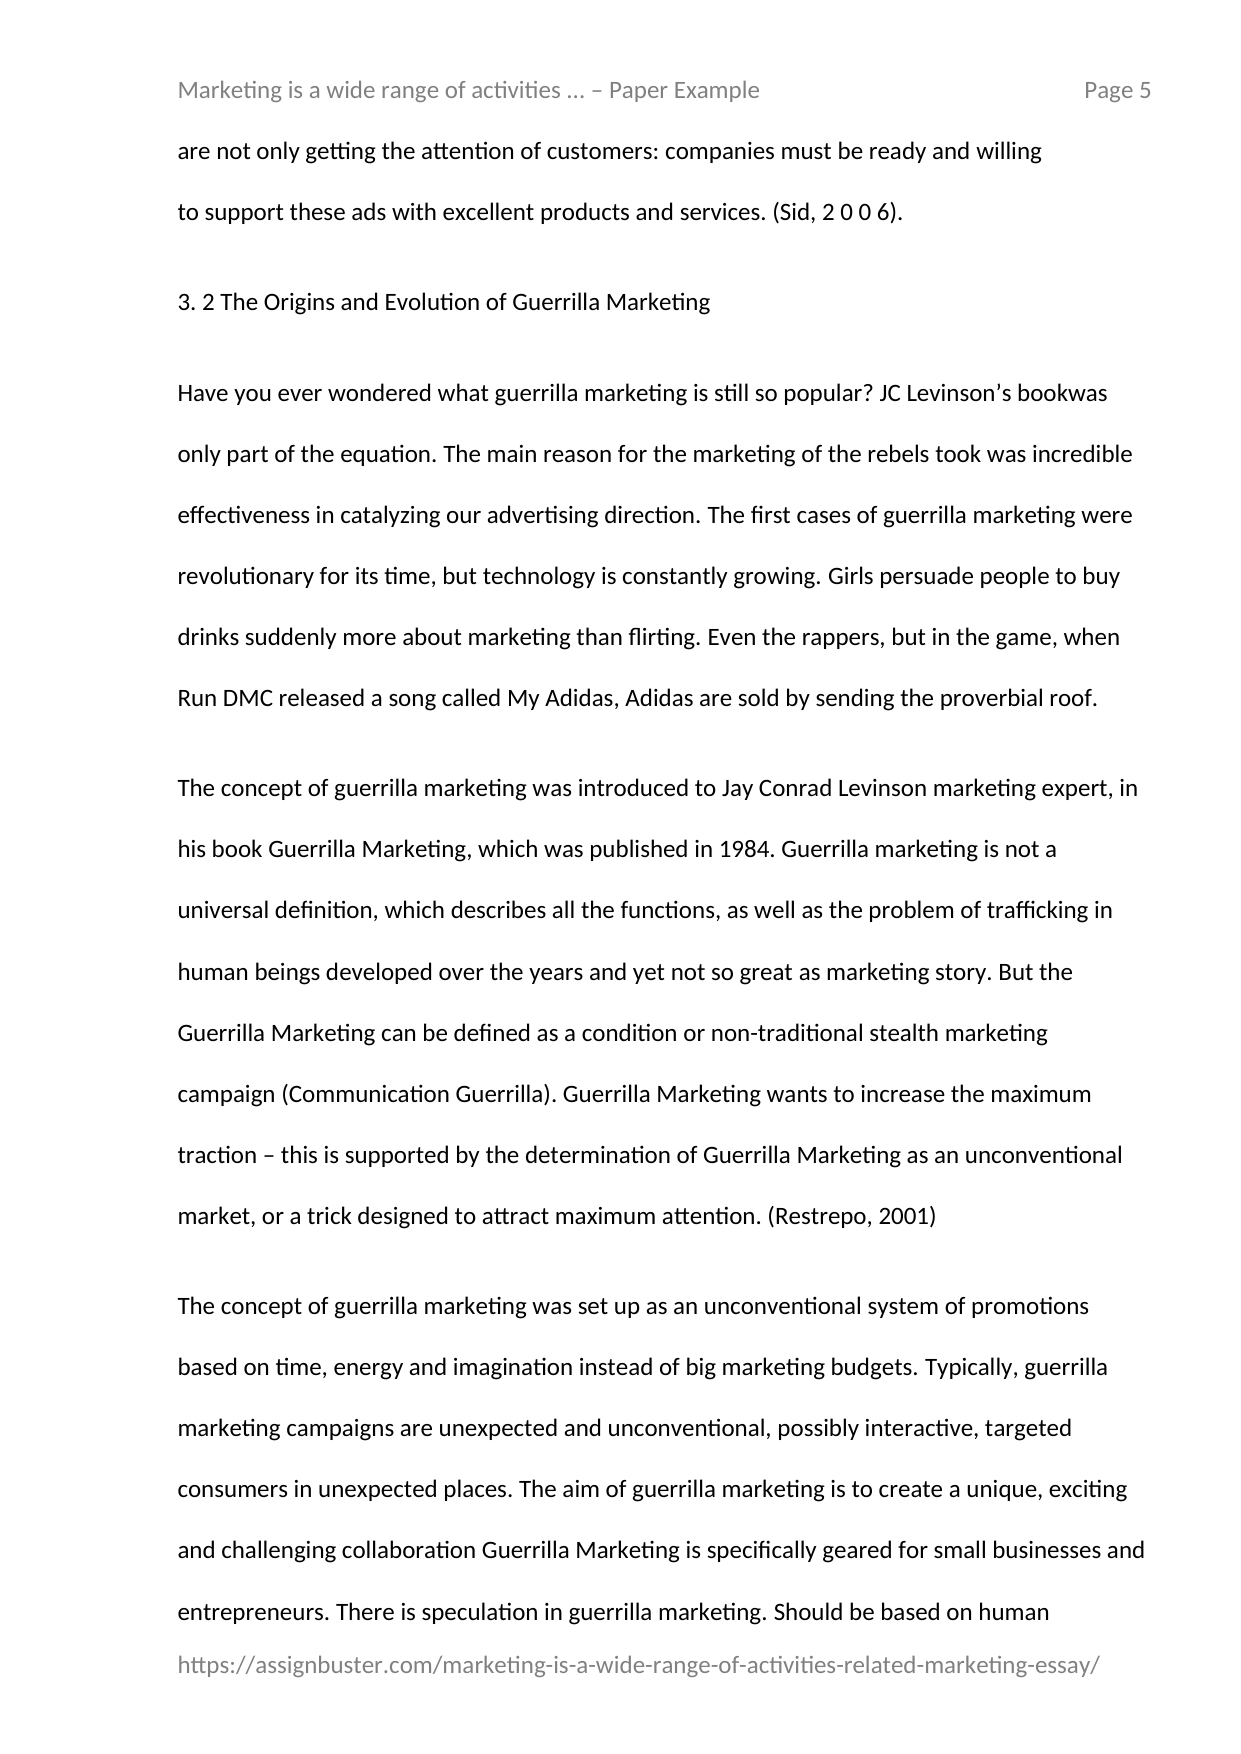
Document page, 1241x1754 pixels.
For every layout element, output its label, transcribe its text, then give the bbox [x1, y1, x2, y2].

text 3. 2 The Origins and Evolution of Guerrilla Marketing [177, 286, 1152, 317]
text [177, 1290, 1152, 1626]
text The concept of guerrilla marketing was introduced to Jay Conrad Levinson marketing expert, in his book Guerrilla Marketing, which was published in 1984. Guerrilla marketing is not a universal definition, which describes all the functions, as well as the problem of trafficking in human beings developed over the years and yet not so great as marketing story. But the Guerrilla Marketing can be defined as a condition or non-traditional stealth marketing campaign (Communication Guerrilla). Guerrilla Marketing wants to increase the maximum traction – this is supported by the determination of Guerrilla Marketing as an unconventional market, or a trick designed to attract maximum attention. (Restrepo, 2001) [177, 773, 1152, 1230]
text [177, 135, 1152, 226]
text Have you ever wondered what guerrilla marketing is still so popular? JC Levinson’s bookwas only part of the equation. The main reason for the marketing of the rebels took was incredible effectiveness in catalyzing our advertising direction. The first cases of guerrilla marketing were revolutionary for its time, but technology is constantly growing. Girls persuade people to buy drinks suddenly more about marketing than flirting. Even the rappers, but in the game, when Run DMC released a song called My Adidas, Adidas are sold by sending the proverbial roof. [177, 377, 1152, 713]
